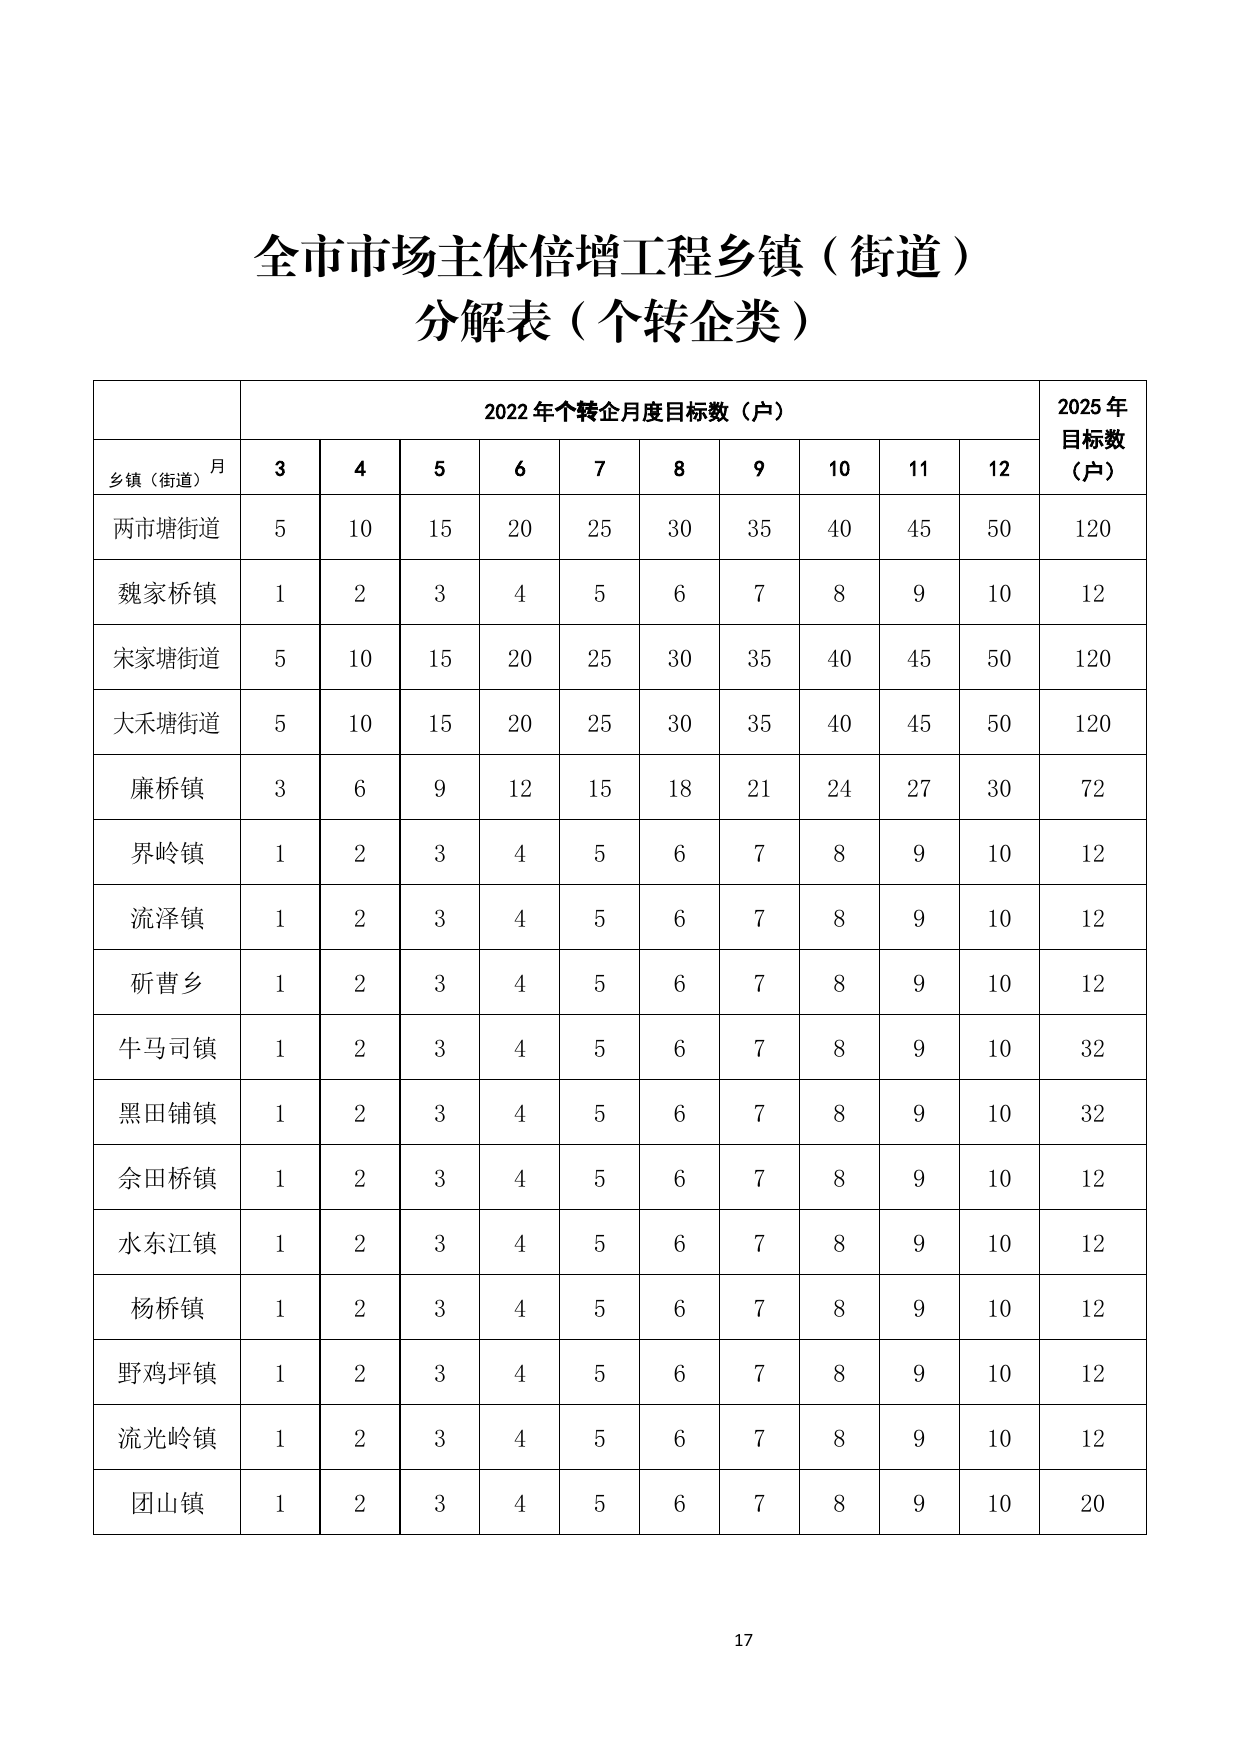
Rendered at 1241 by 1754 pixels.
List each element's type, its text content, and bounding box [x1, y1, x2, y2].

table_cell 8 [800, 560, 879, 624]
table_cell 4 [480, 1210, 559, 1274]
table_cell 4 [480, 1080, 559, 1144]
table_cell 3 [401, 1405, 479, 1469]
table_cell 宋家塘街道 [94, 625, 240, 689]
table_cell 6 [640, 950, 719, 1014]
table_header 2022年个转企月度目标数（户） [241, 381, 1039, 439]
table_cell 1 [241, 1210, 319, 1274]
table_cell 15 [401, 495, 479, 559]
table_cell 8 [800, 1210, 879, 1274]
table_cell 5 [560, 1210, 639, 1274]
table_cell 10 [960, 1275, 1039, 1339]
table_cell 3 [401, 820, 479, 884]
table_cell 25 [560, 495, 639, 559]
table_cell 15 [401, 690, 479, 754]
table_cell 5 [241, 625, 319, 689]
table_cell 4 [480, 885, 559, 949]
table_cell 10 [960, 1015, 1039, 1079]
table_cell 黑田铺镇 [94, 1080, 240, 1144]
table_cell 8 [800, 1340, 879, 1404]
table_cell 5 [241, 690, 319, 754]
table_cell 9 [880, 1470, 959, 1534]
table_cell 10 [321, 625, 399, 689]
table_cell 界岭镇 [94, 820, 240, 884]
table_cell 20 [480, 495, 559, 559]
table_cell 佘田桥镇 [94, 1145, 240, 1209]
table_cell 3 [401, 1080, 479, 1144]
table_cell 1 [241, 1405, 319, 1469]
table_cell 6 [640, 1275, 719, 1339]
table_cell 10 [800, 440, 879, 494]
table_cell 9 [880, 885, 959, 949]
table_cell 4 [321, 440, 399, 494]
table_cell 8 [800, 1080, 879, 1144]
table_cell 5 [560, 1405, 639, 1469]
table_cell 两市塘街道 [94, 495, 240, 559]
table_cell 水东江镇 [94, 1210, 240, 1274]
table_cell 12 [1040, 1405, 1146, 1469]
table_cell 团山镇 [94, 1470, 240, 1534]
table_cell 8 [800, 1145, 879, 1209]
table_cell 5 [560, 1145, 639, 1209]
table_cell 15 [560, 755, 639, 819]
table_cell 乡镇（街道）月份 [94, 440, 240, 494]
table_cell 10 [960, 560, 1039, 624]
table_cell 7 [720, 1470, 799, 1534]
table_cell 6 [640, 820, 719, 884]
table_cell 50 [960, 690, 1039, 754]
table_cell 9 [880, 1210, 959, 1274]
table_cell 35 [720, 690, 799, 754]
table_cell 3 [241, 755, 319, 819]
table_cell 7 [720, 885, 799, 949]
table_cell 2 [321, 1145, 399, 1209]
table_cell 35 [720, 495, 799, 559]
table_cell 9 [880, 1275, 959, 1339]
table_cell 40 [800, 495, 879, 559]
table_cell 24 [800, 755, 879, 819]
table_cell 5 [560, 560, 639, 624]
table_cell 12 [1040, 1275, 1146, 1339]
table_cell 5 [560, 1470, 639, 1534]
text 全市市场主体倍增工程乡镇（街道） [187, 227, 1053, 292]
table_cell 9 [880, 560, 959, 624]
table_cell 魏家桥镇 [94, 560, 240, 624]
table_cell 27 [880, 755, 959, 819]
table_cell 120 [1040, 690, 1146, 754]
table_cell 2 [321, 1080, 399, 1144]
table_cell 廉桥镇 [94, 755, 240, 819]
table_cell 40 [800, 625, 879, 689]
table_cell 8 [800, 1275, 879, 1339]
table_cell 5 [401, 440, 479, 494]
table_cell 12 [960, 440, 1039, 494]
table_cell 3 [401, 1210, 479, 1274]
table_cell 9 [720, 440, 799, 494]
table_cell 10 [960, 820, 1039, 884]
table_cell 6 [640, 1405, 719, 1469]
table_header [94, 381, 240, 439]
table_cell 5 [560, 1015, 639, 1079]
table_cell 6 [640, 1470, 719, 1534]
table_cell 7 [720, 820, 799, 884]
table_cell 5 [560, 950, 639, 1014]
table_cell 4 [480, 560, 559, 624]
table_cell 12 [1040, 560, 1146, 624]
table_cell 4 [480, 1015, 559, 1079]
table_cell 30 [640, 625, 719, 689]
table_cell 野鸡坪镇 [94, 1340, 240, 1404]
table_cell 20 [480, 690, 559, 754]
table_cell 10 [960, 1080, 1039, 1144]
table_cell 30 [960, 755, 1039, 819]
table_cell 6 [640, 1080, 719, 1144]
table_cell 1 [241, 1080, 319, 1144]
table_cell 6 [640, 1145, 719, 1209]
table_cell 斫曹乡 [94, 950, 240, 1014]
table_cell 大禾塘街道 [94, 690, 240, 754]
table_cell 20 [480, 625, 559, 689]
table_cell 4 [480, 1340, 559, 1404]
table_cell 3 [401, 1275, 479, 1339]
table_cell 12 [1040, 885, 1146, 949]
table_cell 10 [960, 950, 1039, 1014]
table_cell 5 [560, 885, 639, 949]
table_cell 7 [720, 1080, 799, 1144]
table_cell 1 [241, 1470, 319, 1534]
table_cell 9 [401, 755, 479, 819]
table_cell 2 [321, 1015, 399, 1079]
table_cell 6 [480, 440, 559, 494]
table_cell 15 [401, 625, 479, 689]
table_cell 牛马司镇 [94, 1015, 240, 1079]
table_cell 6 [640, 1210, 719, 1274]
table_cell 32 [1040, 1080, 1146, 1144]
table_cell 4 [480, 1145, 559, 1209]
table_cell 50 [960, 625, 1039, 689]
table_cell 10 [960, 885, 1039, 949]
table_cell 9 [880, 1080, 959, 1144]
table_cell 5 [560, 1080, 639, 1144]
table_cell 20 [1040, 1470, 1146, 1534]
table_cell 45 [880, 690, 959, 754]
table_cell 7 [720, 1405, 799, 1469]
table_cell 9 [880, 1015, 959, 1079]
table_cell 1 [241, 1145, 319, 1209]
table_cell 6 [640, 885, 719, 949]
table_cell 4 [480, 950, 559, 1014]
table_header 2025年 目标数 （户） [1040, 381, 1146, 494]
table_cell 12 [1040, 1145, 1146, 1209]
table_cell 3 [401, 1015, 479, 1079]
table_cell 7 [560, 440, 639, 494]
table_cell 10 [960, 1405, 1039, 1469]
table_cell 7 [720, 1275, 799, 1339]
table_cell 1 [241, 820, 319, 884]
table_cell 3 [401, 560, 479, 624]
table_cell 8 [800, 820, 879, 884]
table_cell 2 [321, 1405, 399, 1469]
table_cell 40 [800, 690, 879, 754]
table_cell 8 [800, 885, 879, 949]
table_cell 2 [321, 885, 399, 949]
table_cell 18 [640, 755, 719, 819]
table_cell 1 [241, 1015, 319, 1079]
table_cell 6 [321, 755, 399, 819]
table_cell 4 [480, 1470, 559, 1534]
table_cell 4 [480, 1275, 559, 1339]
table_cell 7 [720, 1145, 799, 1209]
table_cell 1 [241, 950, 319, 1014]
table_cell 30 [640, 690, 719, 754]
table_cell 2 [321, 1275, 399, 1339]
table_cell 3 [401, 1340, 479, 1404]
table_cell 流光岭镇 [94, 1405, 240, 1469]
table_cell 9 [880, 1340, 959, 1404]
table_cell 3 [401, 1145, 479, 1209]
table_cell 2 [321, 1210, 399, 1274]
table_cell 8 [800, 950, 879, 1014]
table_cell 杨桥镇 [94, 1275, 240, 1339]
text 分解表（个转企类） [187, 292, 1053, 357]
table_cell 2 [321, 950, 399, 1014]
table_cell 1 [241, 885, 319, 949]
table_cell 7 [720, 560, 799, 624]
table_cell 10 [960, 1145, 1039, 1209]
table_cell 12 [1040, 820, 1146, 884]
table_cell 45 [880, 625, 959, 689]
table_cell 25 [560, 625, 639, 689]
table_cell 9 [880, 820, 959, 884]
table_cell 45 [880, 495, 959, 559]
table_cell 5 [560, 1340, 639, 1404]
table_cell 1 [241, 1275, 319, 1339]
table_cell 2 [321, 560, 399, 624]
table_cell 10 [321, 690, 399, 754]
table_cell 3 [401, 1470, 479, 1534]
table_cell 9 [880, 1405, 959, 1469]
table_cell 25 [560, 690, 639, 754]
table_cell 7 [720, 1210, 799, 1274]
table_cell 12 [1040, 1340, 1146, 1404]
table_cell 8 [800, 1405, 879, 1469]
table_cell 5 [241, 495, 319, 559]
table_cell 10 [960, 1340, 1039, 1404]
table_cell 10 [321, 495, 399, 559]
table_cell 120 [1040, 625, 1146, 689]
table_cell 10 [960, 1210, 1039, 1274]
table_cell 2 [321, 1340, 399, 1404]
table_cell 12 [1040, 1210, 1146, 1274]
table_cell 2 [321, 820, 399, 884]
table_cell 5 [560, 820, 639, 884]
table_cell 35 [720, 625, 799, 689]
table_cell 3 [401, 950, 479, 1014]
table_cell 72 [1040, 755, 1146, 819]
table_cell 10 [960, 1470, 1039, 1534]
table_cell 7 [720, 1340, 799, 1404]
table_cell 120 [1040, 495, 1146, 559]
table_cell 9 [880, 1145, 959, 1209]
table_cell 4 [480, 820, 559, 884]
table_cell 8 [640, 440, 719, 494]
table_cell 11 [880, 440, 959, 494]
table_cell 1 [241, 1340, 319, 1404]
table_cell 流泽镇 [94, 885, 240, 949]
table_cell 9 [880, 950, 959, 1014]
table_cell 12 [1040, 950, 1146, 1014]
table_cell 8 [800, 1470, 879, 1534]
table_cell 6 [640, 560, 719, 624]
table_cell 30 [640, 495, 719, 559]
table_cell 7 [720, 950, 799, 1014]
table_cell 8 [800, 1015, 879, 1079]
table_cell 3 [241, 440, 319, 494]
table_cell 7 [720, 1015, 799, 1079]
table_cell 21 [720, 755, 799, 819]
table_cell 6 [640, 1015, 719, 1079]
table_cell 1 [241, 560, 319, 624]
table_cell 50 [960, 495, 1039, 559]
table_cell 2 [321, 1470, 399, 1534]
table_cell 3 [401, 885, 479, 949]
table_cell 12 [480, 755, 559, 819]
table_cell 32 [1040, 1015, 1146, 1079]
table_cell 5 [560, 1275, 639, 1339]
table_cell 6 [640, 1340, 719, 1404]
table_cell 4 [480, 1405, 559, 1469]
